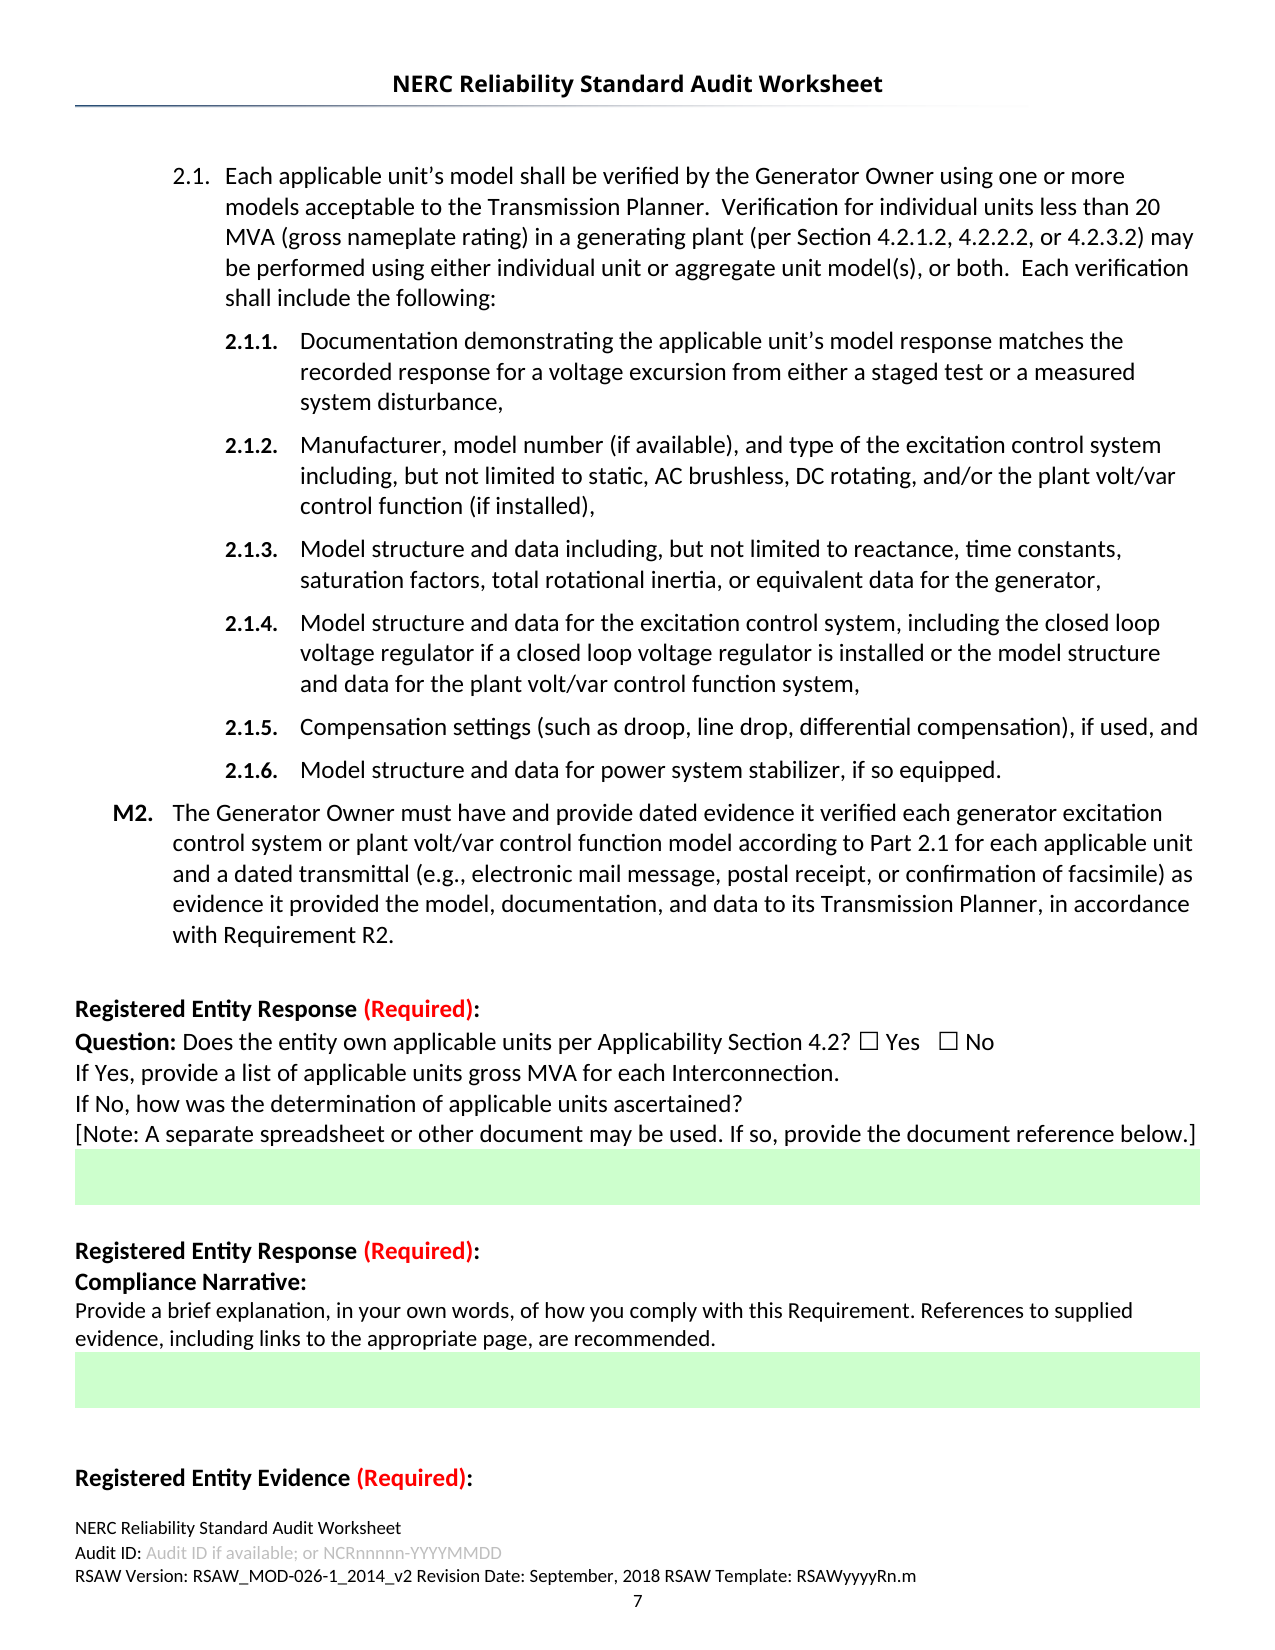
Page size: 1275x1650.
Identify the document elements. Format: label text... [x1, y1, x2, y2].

text If No, how was the determination of applicable units ascertained? [75, 1088, 1200, 1118]
list Documentation demonstrating the applicable unit’s model response matches the recorded response for a voltage excursion from either a staged test or a measured system disturbance, [225, 325, 1200, 417]
text Registered Entity Response (Required): [75, 1235, 1200, 1266]
list Each applicable unit’s model shall be verified by the Generator Owner using one or more models acceptable to the Transmission Planner. Verification for individual units less than 20 MVA (gross nameplate rating) in a generating plant (per Section 4.2.1.2, 4.2.2.2, or 4.2.3.2) may be performed using either individual unit or aggregate unit model(s), or both. Each verification shall include the following: [172, 160, 1200, 313]
list Compensation settings (such as droop, line drop, differential compensation), if used, and [225, 711, 1200, 742]
text Question: Does the entity own applicable units per Applicability Section 4.2? Yes No [75, 1023, 1200, 1057]
text Registered Entity Evidence (Required): [75, 1464, 1200, 1492]
text Registered Entity Response (Required): [75, 993, 1200, 1023]
text If Yes, provide a list of applicable units gross MVA for each Interconnection. [75, 1057, 1200, 1088]
text Compliance Narrative: [75, 1266, 1200, 1296]
list Manufacturer, model number (if available), and type of the excitation control system including, but not limited to static, AC brushless, DC rotating, and/or the plant volt/var control function (if installed), [225, 429, 1200, 521]
list Model structure and data for the excitation control system, including the closed loop voltage regulator if a closed loop voltage regulator is installed or the model structure and data for the plant volt/var control function system, [225, 607, 1200, 698]
list Model structure and data for power system stabilizer, if so equipped. [225, 754, 1200, 784]
picture [75, 105, 1052, 114]
list The Generator Owner must have and provide dated evidence it verified each generator excitation control system or plant volt/var control function model according to Part 2.1 for each applicable unit and a dated transmittal (e.g., electronic mail message, postal receipt, or confirmation of facsimile) as evidence it provided the model, documentation, and data to its Transmission Planner, in accordance with Requirement R2. [112, 797, 1200, 950]
text [Note: A separate spreadsheet or other document may be used. If so, provide the document reference below.] [75, 1118, 1200, 1149]
list Model structure and data including, but not limited to reactance, time constants, saturation factors, total rotational inertia, or equivalent data for the generator, [225, 533, 1200, 594]
text Provide a brief explanation, in your own words, of how you comply with this Requirement. References to supplied evidence, including links to the appropriate page, are recommended. [75, 1296, 1200, 1352]
